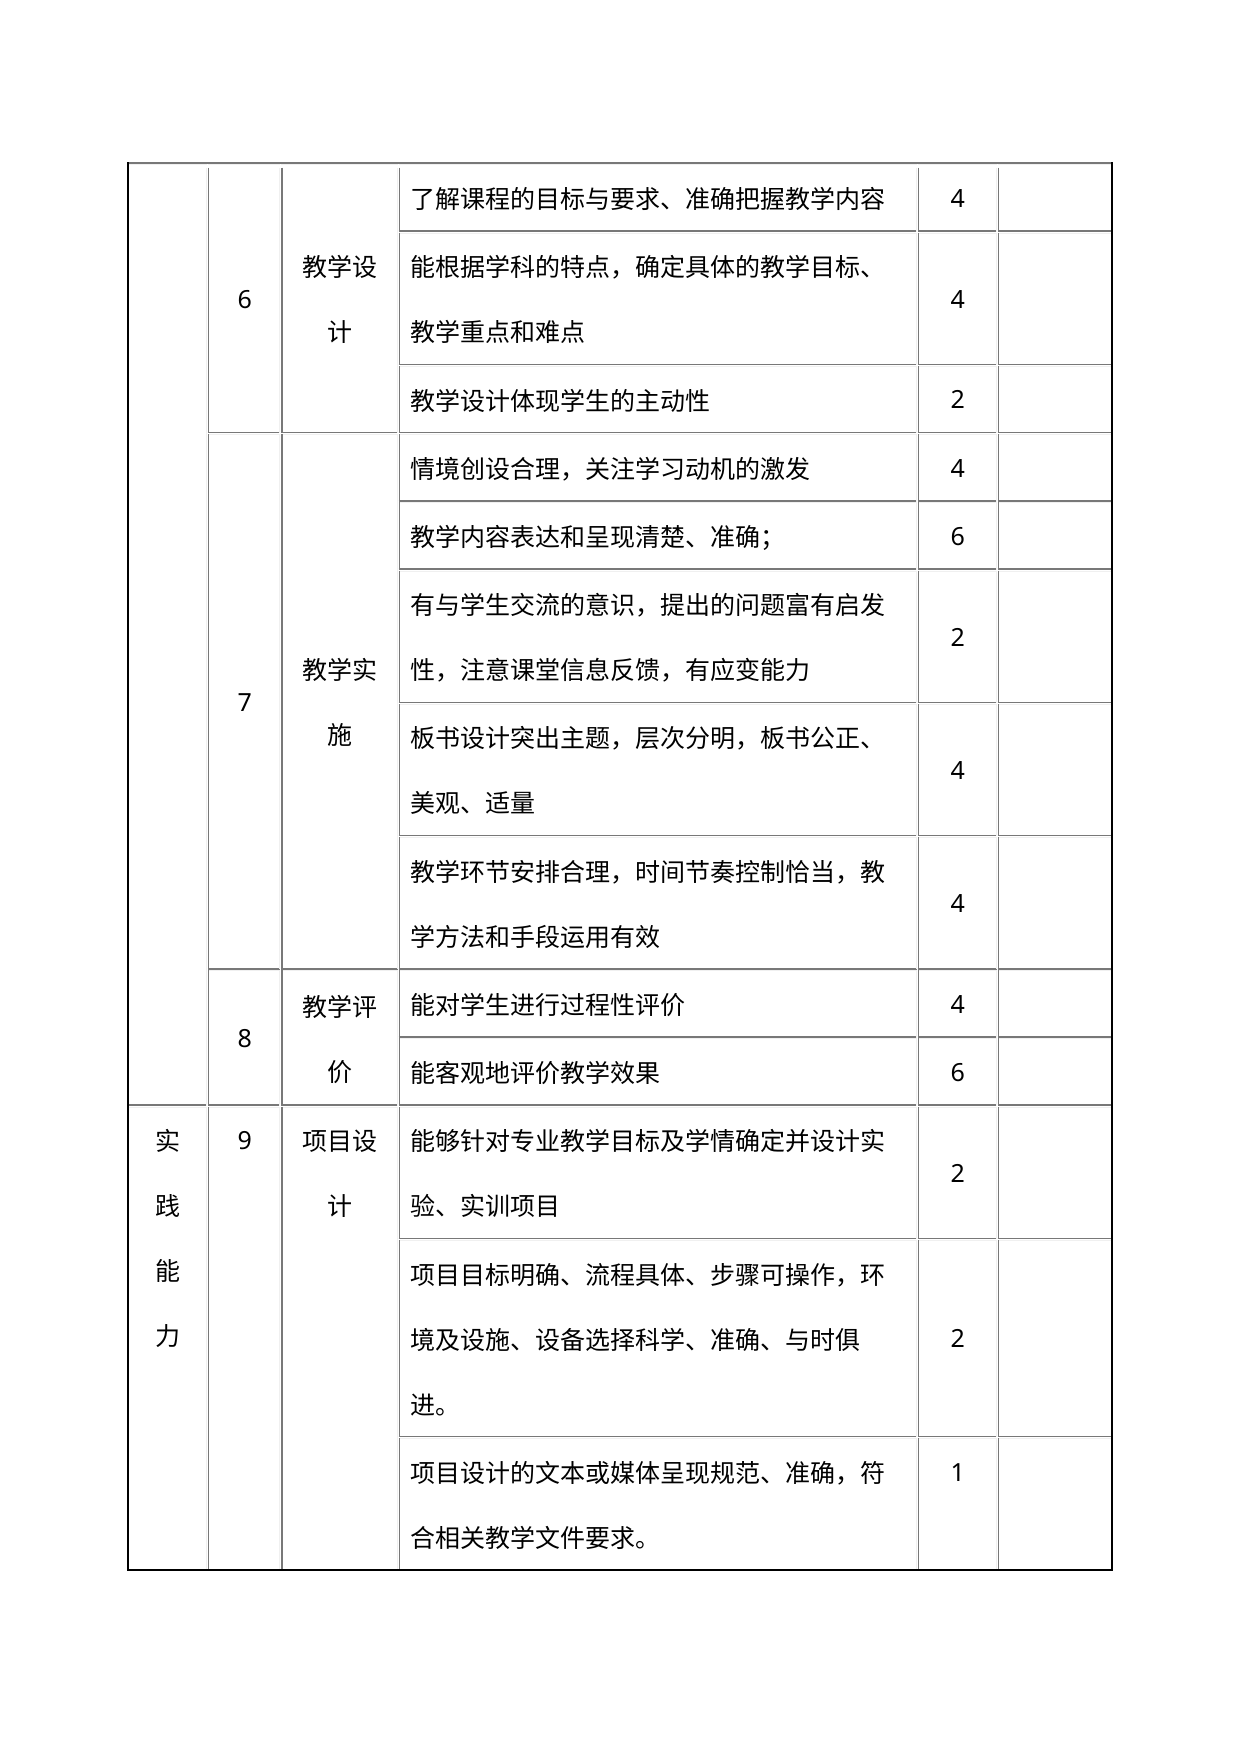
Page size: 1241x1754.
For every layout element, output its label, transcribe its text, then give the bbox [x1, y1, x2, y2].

table_cell 能够针对专业教学目标及学情确定并设计实验、实训项目 [400, 1108, 916, 1237]
table_cell [999, 572, 1111, 701]
table_cell [999, 838, 1111, 968]
table_cell 教学评价 [283, 971, 397, 1104]
table_cell [999, 367, 1111, 432]
table_cell 6 [208, 164, 281, 432]
table_cell 2 [919, 1241, 996, 1436]
table_cell 4 [919, 234, 996, 363]
table_cell [999, 1241, 1111, 1436]
table_cell 能客观地评价教学效果 [400, 1039, 916, 1104]
table_cell 4 [918, 165, 997, 230]
table_cell [999, 435, 1111, 500]
table_cell 有与学生交流的意识，提出的问题富有启发性，注意课堂信息反馈，有应变能力 [400, 572, 916, 701]
table_cell 1 [919, 1439, 996, 1569]
table_cell 2 [919, 572, 996, 701]
table_cell [999, 1039, 1111, 1104]
table_cell 教学环节安排合理，时间节奏控制恰当，教学方法和手段运用有效 [400, 838, 916, 968]
table_cell 教学实施 [283, 435, 397, 968]
table_cell 7 [209, 435, 279, 968]
table_cell 2 [919, 1108, 996, 1237]
table_cell 项目设计的文本或媒体呈现规范、准确，符合相关教学文件要求。 [400, 1439, 916, 1569]
table_cell 9 [209, 1108, 279, 1569]
table_cell 情境创设合理，关注学习动机的激发 [400, 435, 916, 500]
table_cell 能对学生进行过程性评价 [400, 971, 916, 1036]
table_cell 4 [919, 435, 996, 500]
table_cell [999, 971, 1111, 1036]
table_cell 能根据学科的特点，确定具体的教学目标、教学重点和难点 [400, 234, 916, 363]
table_cell 8 [209, 971, 279, 1104]
table_cell 2 [919, 367, 996, 432]
table_cell 4 [919, 971, 996, 1036]
table_cell 6 [919, 503, 996, 568]
table_cell [999, 705, 1111, 834]
table_cell [999, 503, 1111, 568]
table_cell 教学设计 [281, 165, 398, 432]
table_cell 板书设计突出主题，层次分明，板书公正、美观、适量 [400, 705, 916, 834]
table_cell 6 [919, 1039, 996, 1104]
table_cell 教学设计体现学生的主动性 [400, 367, 916, 432]
table_cell 4 [919, 705, 996, 834]
table_cell 教学内容表达和呈现清楚、准确； [400, 503, 916, 568]
table_cell [998, 165, 1111, 230]
table_cell 项目目标明确、流程具体、步骤可操作，环境及设施、设备选择科学、准确、与时俱进。 [400, 1241, 916, 1436]
table_cell [999, 1108, 1111, 1237]
table_cell [999, 1439, 1111, 1569]
table_cell 了解课程的目标与要求、准确把握教学内容 [399, 165, 917, 230]
table_cell 项目设计 [283, 1108, 397, 1569]
table_cell [999, 234, 1111, 363]
table_cell 实 践 能 力 [129, 1108, 206, 1569]
table_cell 4 [919, 838, 996, 968]
